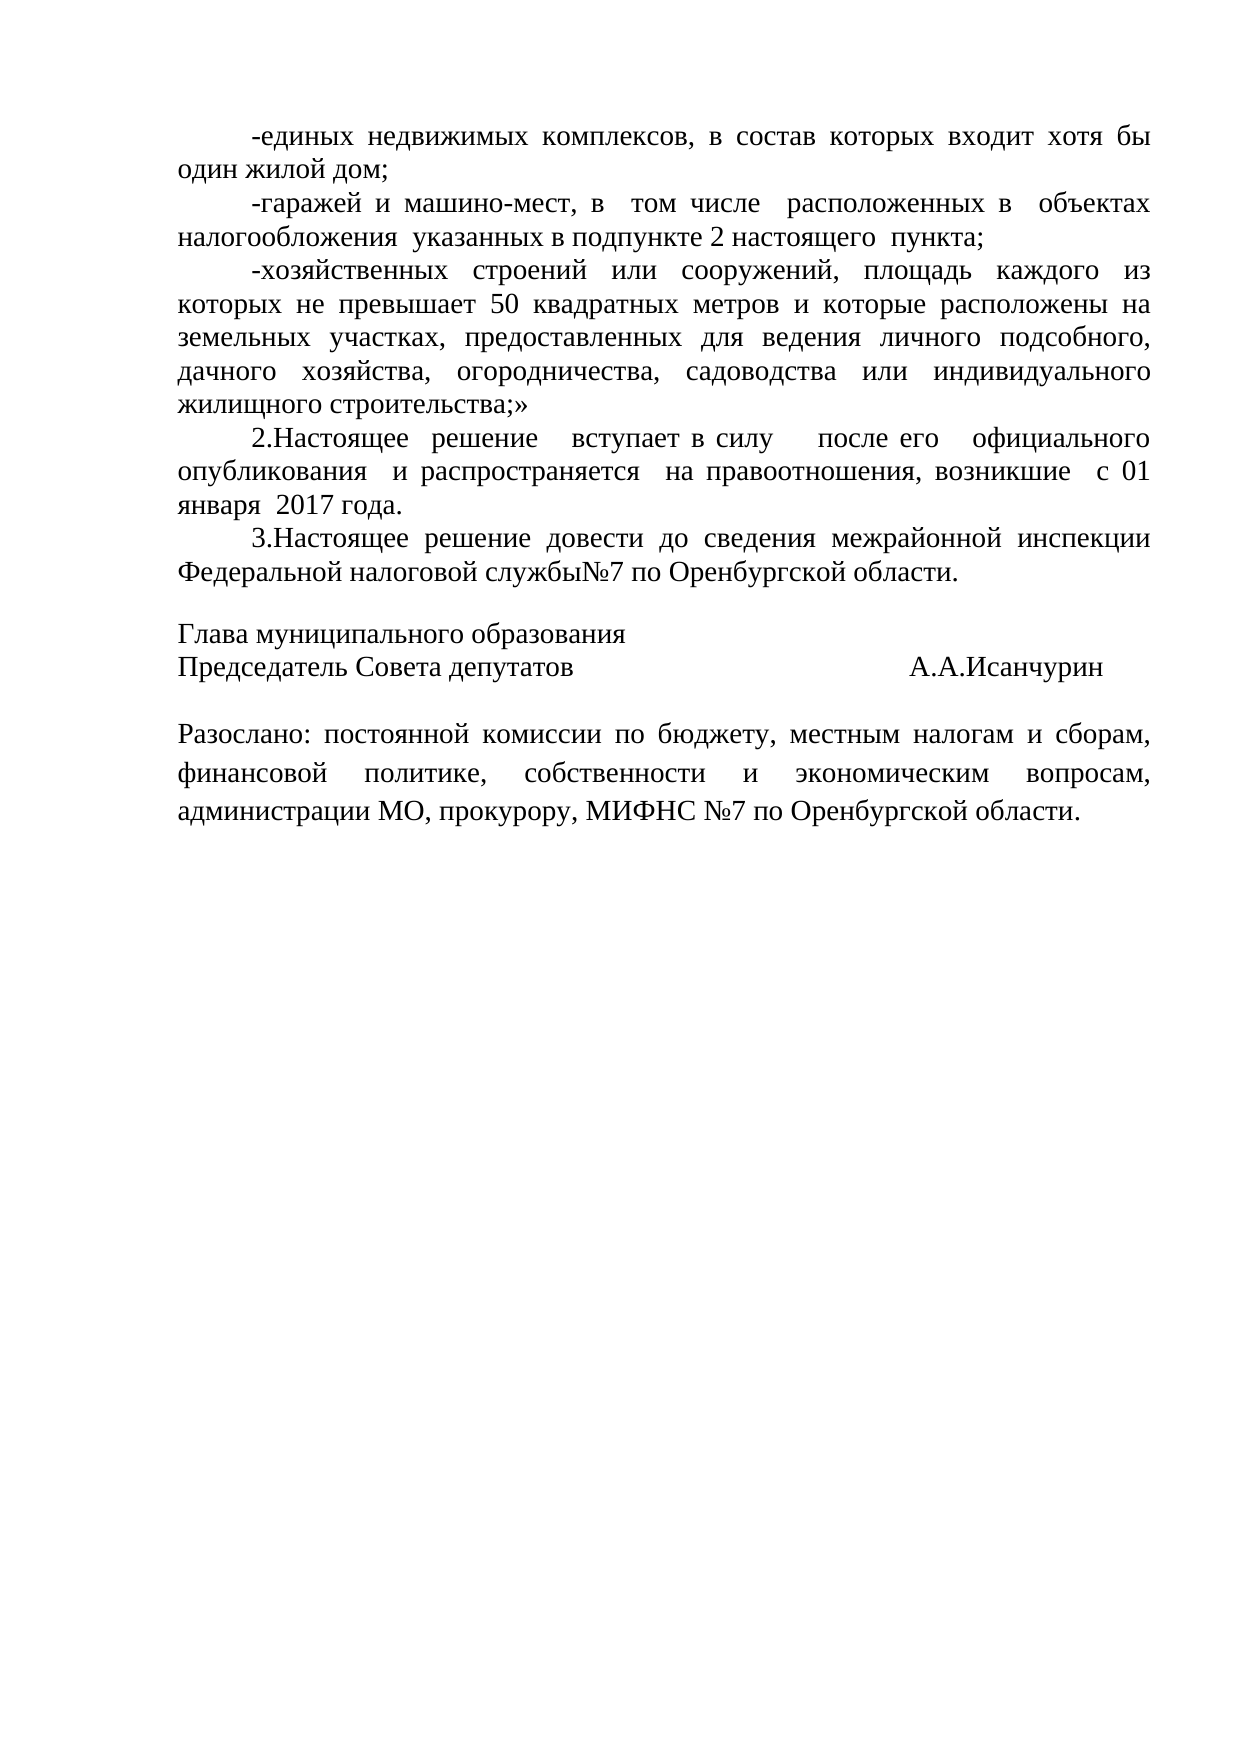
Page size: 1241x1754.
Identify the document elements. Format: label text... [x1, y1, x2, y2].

text -гаражей и машино-мест, в том числе расположенных в объектах налогообложения указанных в подпункте 2 настоящего пункта; [177, 185, 1152, 252]
text 2.Настоящее решение вступает в силу после его официального опубликования и распространяется на правоотношения, возникшие с 01 января 2017 года. [177, 420, 1152, 521]
text Глава муниципального образования [177, 616, 1152, 649]
text -единых недвижимых комплексов, в состав которых входит хотя бы один жилой дом; [177, 118, 1152, 185]
text Разослано: постоянной комиссии по бюджету, местным налогам и сборам, финансовой политике, собственности и экономическим вопросам, администрации МО, прокурору, МИФНС №7 по Оренбургской области. [177, 716, 1152, 827]
text 3.Настоящее решение довести до сведения межрайонной инспекции Федеральной налоговой службы№7 по Оренбургской области. [177, 521, 1152, 588]
text -хозяйственных строений или сооружений, площадь каждого из которых не превышает 50 квадратных метров и которые расположены на земельных участках, предоставленных для ведения личного подсобного, дачного хозяйства, огородничества, садоводства или индивидуального жилищного строительства;» [177, 252, 1152, 420]
text Председатель Совета депутатов А.А.Исанчурин [177, 649, 1152, 683]
